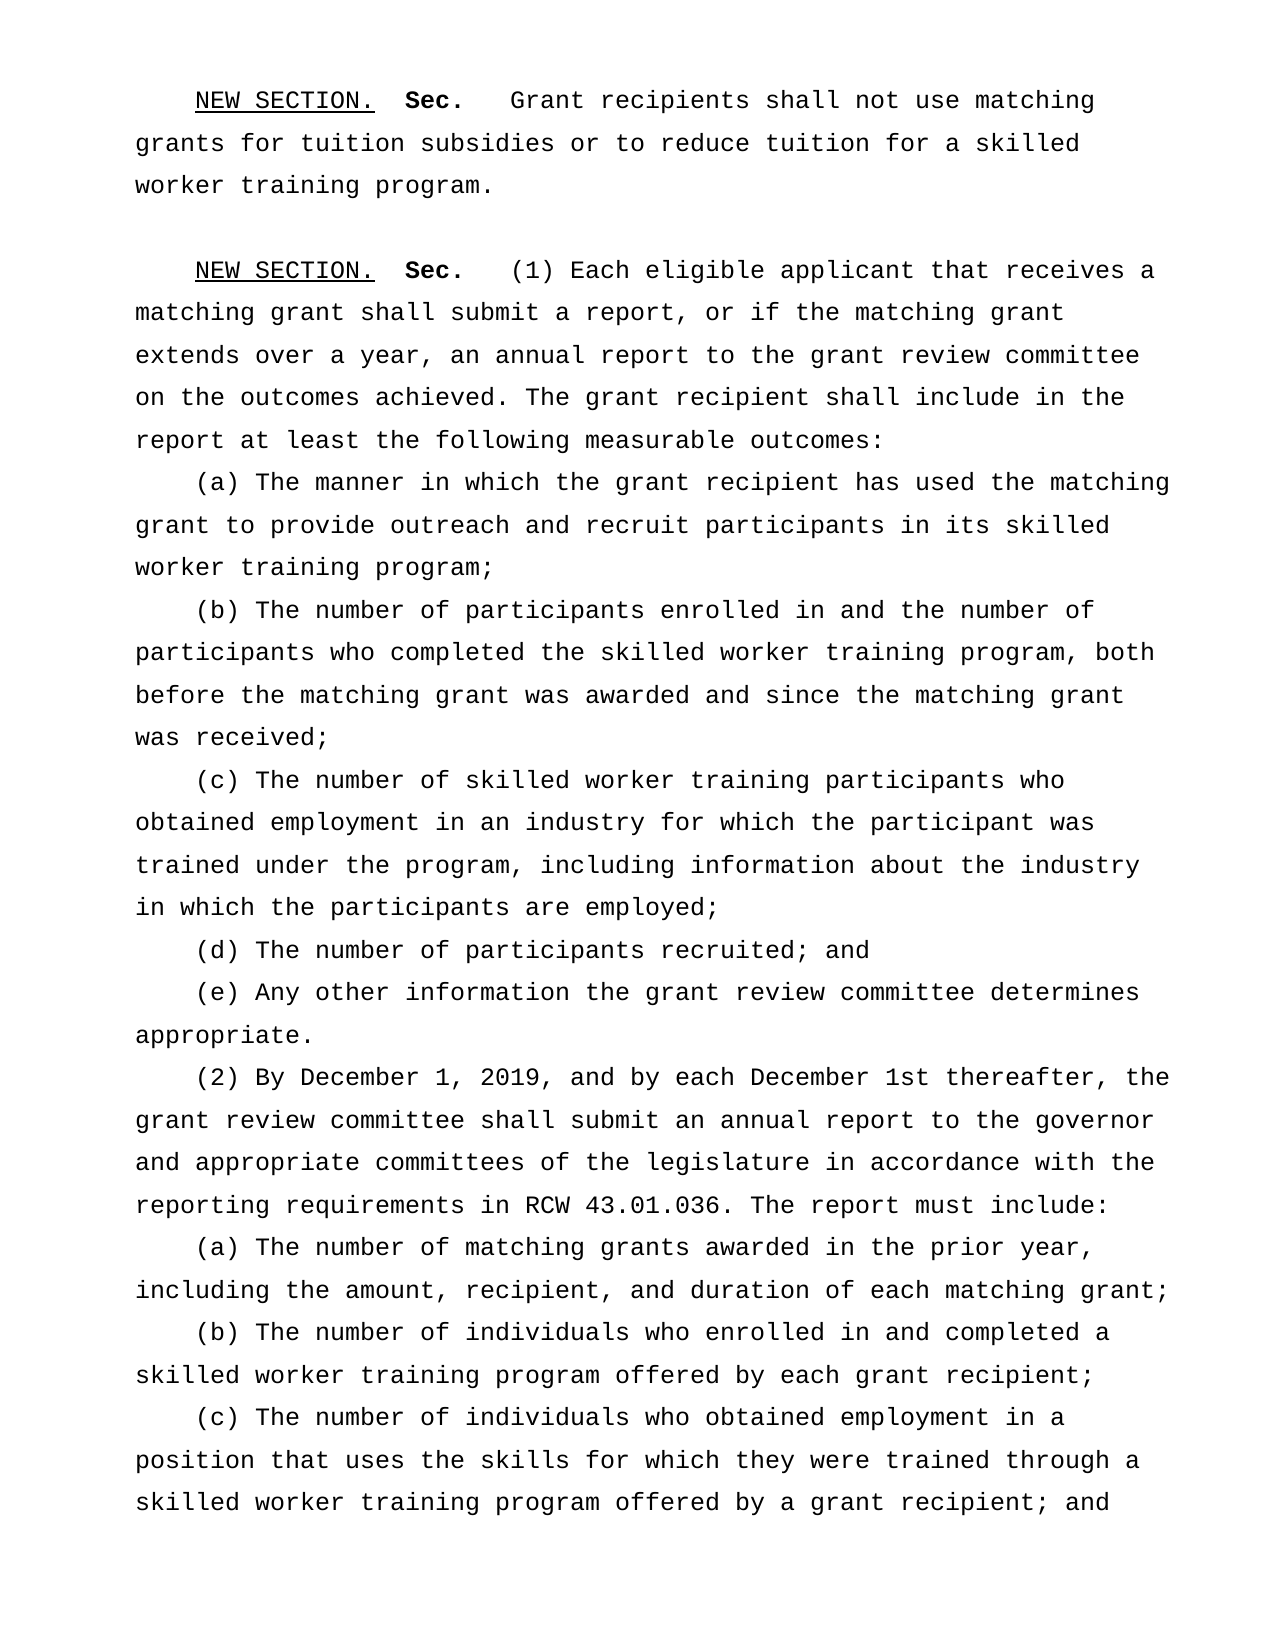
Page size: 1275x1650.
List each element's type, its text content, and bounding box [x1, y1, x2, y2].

text (d) The number of participants recruited; and [135, 924, 1170, 967]
text NEW SECTION. Sec. Grant recipients shall not use matching grants for tuition subsidies or to reduce tuition for a skilled worker training program. [135, 75, 1170, 202]
text (a) The manner in which the grant recipient has used the matching grant to provide outreach and recruit participants in its skilled worker training program; [135, 457, 1170, 584]
text (c) The number of skilled worker training participants who obtained employment in an industry for which the participant was trained under the program, including information about the industry in which the participants are employed; [135, 754, 1170, 924]
text NEW SECTION. Sec. (1) Each eligible applicant that receives a matching grant shall submit a report, or if the matching grant extends over a year, an annual report to the grant review committee on the outcomes achieved. The grant recipient shall include in the report at least the following measurable outcomes: [135, 244, 1170, 457]
text (2) By December 1, 2019, and by each December 1st thereafter, the grant review committee shall submit an annual report to the governor and appropriate committees of the legislature in accordance with the reporting requirements in RCW 43.01.036. The report must include: [135, 1052, 1170, 1222]
text (c) The number of individuals who obtained employment in a position that uses the skills for which they were trained through a skilled worker training program offered by a grant recipient; and [135, 1392, 1170, 1519]
text (e) Any other information the grant review committee determines appropriate. [135, 967, 1170, 1052]
text (b) The number of participants enrolled in and the number of participants who completed the skilled worker training program, both before the matching grant was awarded and since the matching grant was received; [135, 584, 1170, 754]
text (b) The number of individuals who enrolled in and completed a skilled worker training program offered by each grant recipient; [135, 1307, 1170, 1392]
text (a) The number of matching grants awarded in the prior year, including the amount, recipient, and duration of each matching grant; [135, 1222, 1170, 1307]
